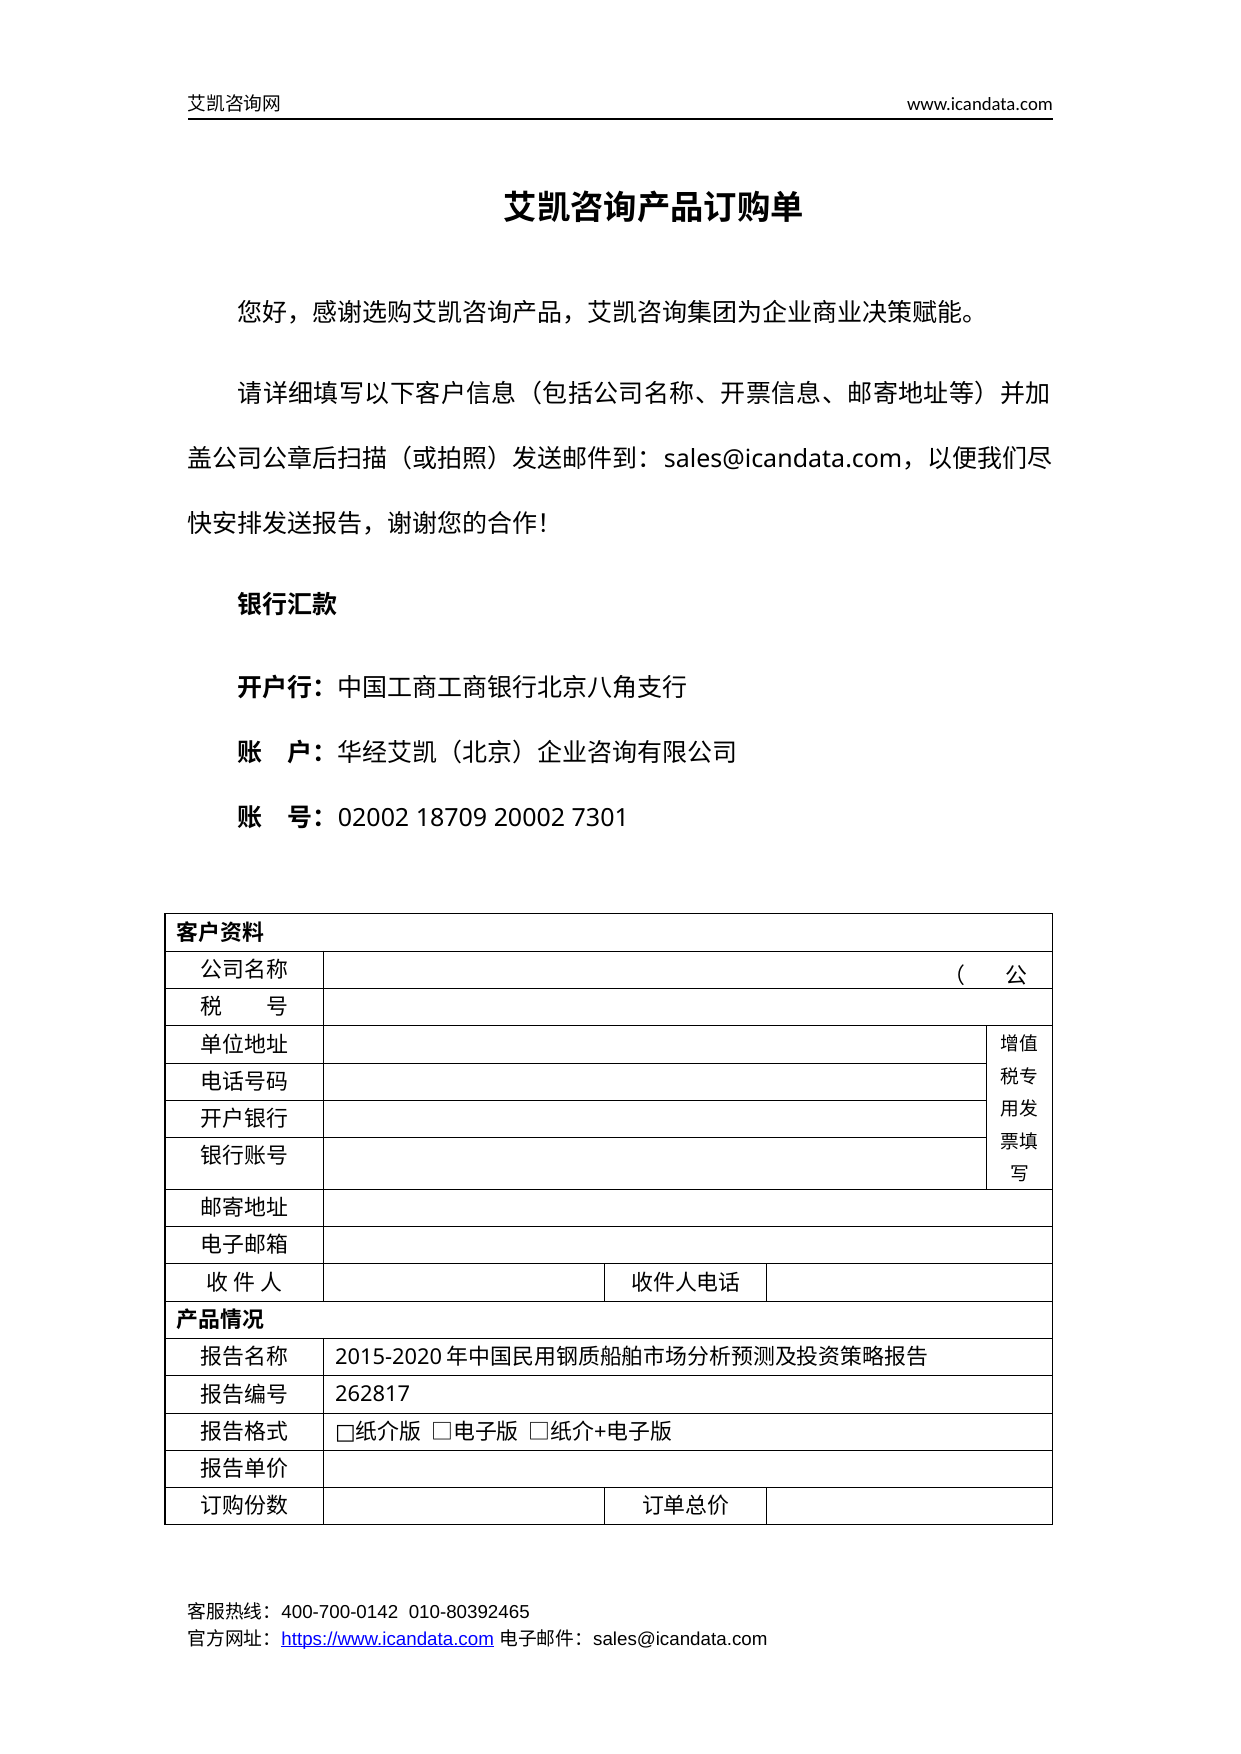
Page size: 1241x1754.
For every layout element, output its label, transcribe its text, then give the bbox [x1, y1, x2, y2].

table_cell [767, 1488, 1052, 1524]
table_cell [324, 1064, 986, 1100]
table_cell 报告格式 [166, 1414, 323, 1450]
text 账 户：华经艾凯（北京）企业咨询有限公司 [187, 718, 1053, 783]
text 开户行：中国工商工商银行北京八角支行 [187, 653, 1053, 718]
table_cell 单位地址 [166, 1026, 323, 1062]
table_cell [767, 1264, 1052, 1301]
table_cell [324, 1264, 604, 1301]
table_cell 收 件 人 [166, 1264, 323, 1301]
table_cell 增值税专用发票填写 [987, 1026, 1052, 1189]
table_cell □纸介版 □电子版 □纸介+电子版 [324, 1414, 1052, 1450]
text 请详细填写以下客户信息（包括公司名称、开票信息、邮寄地址等）并加盖公司公章后扫描（或拍照）发送邮件到：sales@icandata.com，以便我们尽快安排发送报告，谢谢您的合作！ [187, 359, 1053, 554]
table_cell 报告名称 [166, 1339, 323, 1375]
text 银行汇款 [187, 570, 1053, 635]
table_cell [324, 1488, 604, 1524]
table_cell 公司名称 [166, 952, 323, 988]
table_cell 电话号码 [166, 1064, 323, 1100]
table_cell [324, 1101, 986, 1137]
table_header 客户资料 [166, 914, 1052, 951]
table_cell 产品情况 [166, 1302, 1052, 1338]
table_cell [324, 1227, 1052, 1263]
text 您好，感谢选购艾凯咨询产品，艾凯咨询集团为企业商业决策赋能。 [187, 278, 1053, 343]
text 账 号：02002 18709 20002 7301 [187, 783, 1053, 848]
table_cell 报告单价 [166, 1451, 323, 1487]
table_cell [324, 1451, 1052, 1487]
table_cell 订购份数 [166, 1488, 323, 1524]
table_cell [324, 1026, 986, 1062]
table_cell 开户银行 [166, 1101, 323, 1137]
table_cell [324, 1190, 1052, 1226]
table_cell [324, 989, 1052, 1025]
table_cell 订单总价 [605, 1488, 766, 1524]
table_cell [324, 952, 1052, 988]
table_cell 报告编号 [166, 1376, 323, 1412]
table_cell 税 号 [166, 989, 323, 1025]
table_cell 邮寄地址 [166, 1190, 323, 1226]
table_cell 262817 [324, 1376, 1052, 1412]
table_cell 电子邮箱 [166, 1227, 323, 1263]
table_cell [324, 1138, 986, 1189]
text 艾凯咨询产品订购单 [187, 172, 1053, 237]
table_cell 2015-2020年中国民用钢质船舶市场分析预测及投资策略报告 [324, 1339, 1052, 1375]
table_cell 收件人电话 [605, 1264, 766, 1301]
table_cell 银行账号 [166, 1138, 323, 1189]
